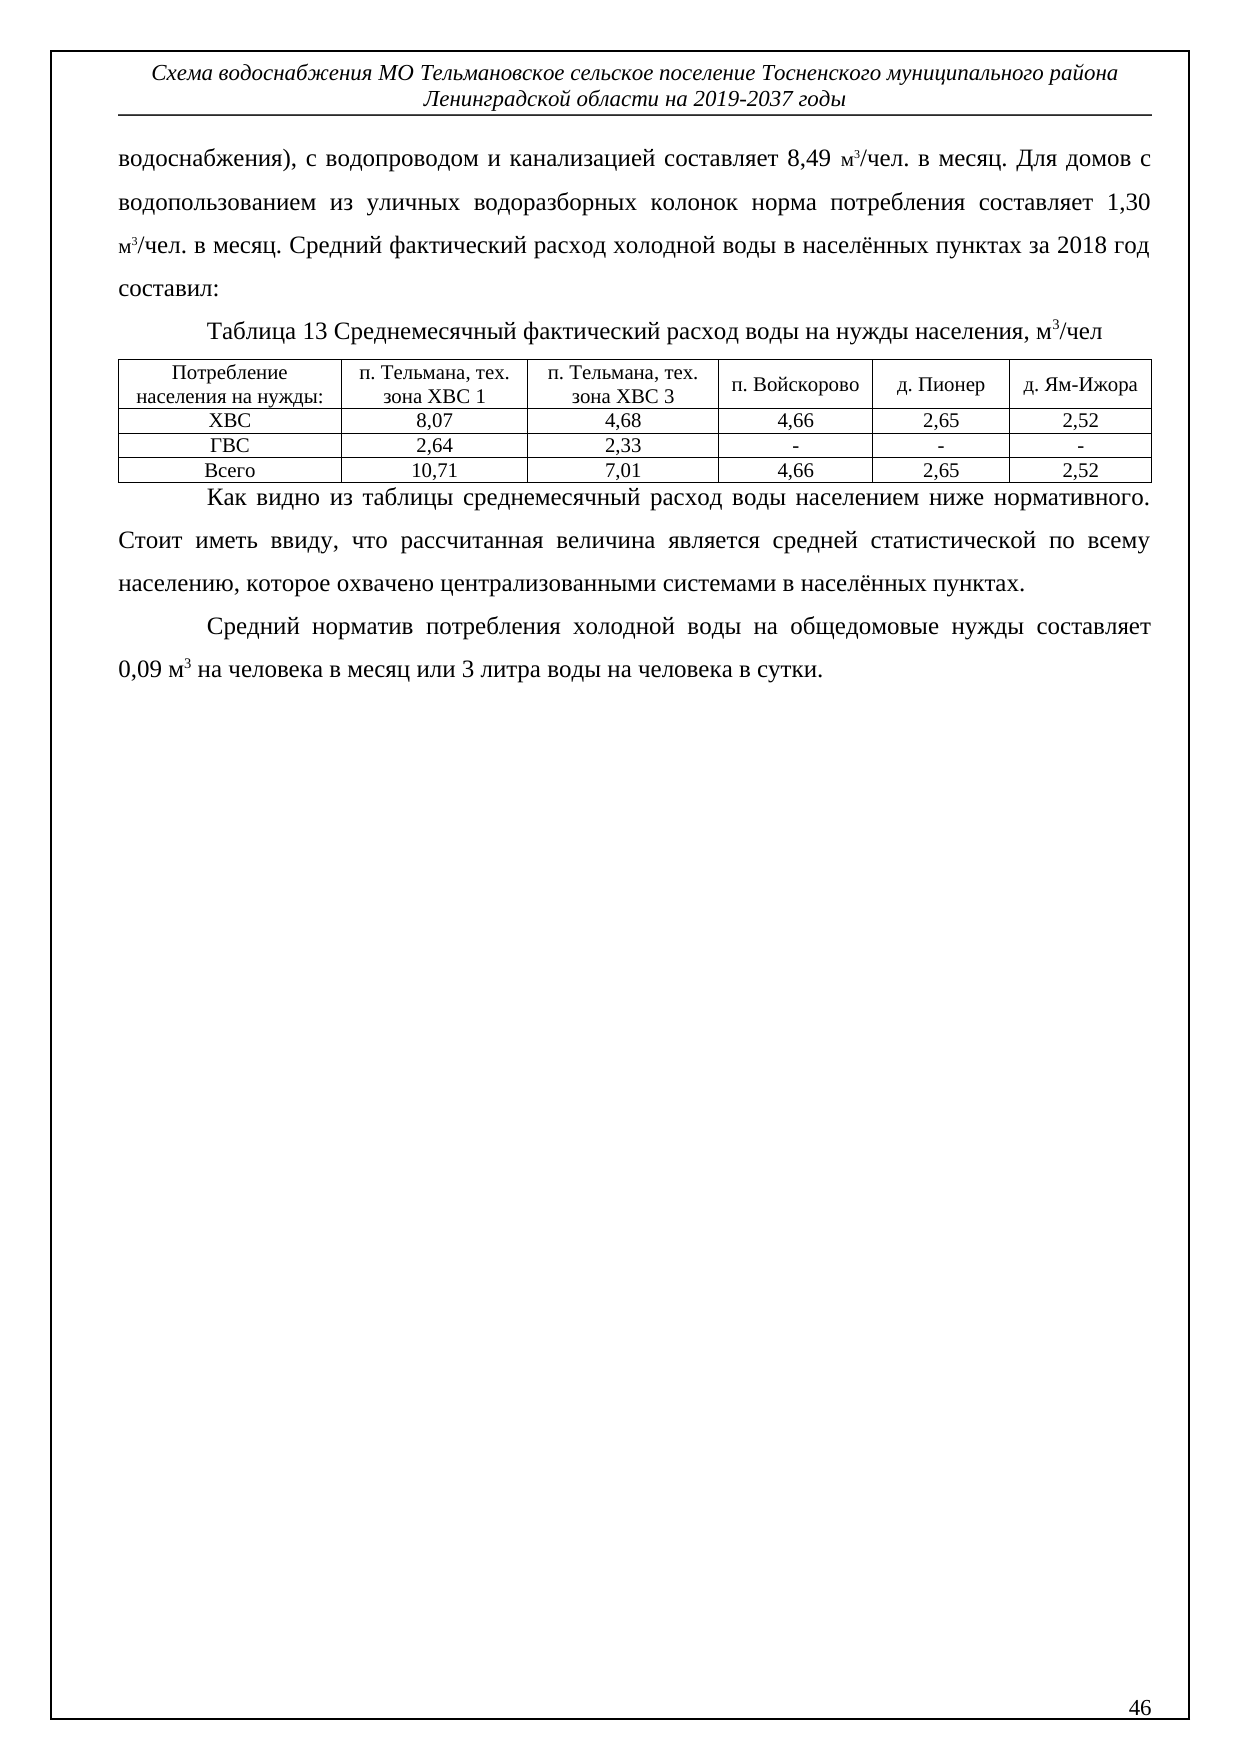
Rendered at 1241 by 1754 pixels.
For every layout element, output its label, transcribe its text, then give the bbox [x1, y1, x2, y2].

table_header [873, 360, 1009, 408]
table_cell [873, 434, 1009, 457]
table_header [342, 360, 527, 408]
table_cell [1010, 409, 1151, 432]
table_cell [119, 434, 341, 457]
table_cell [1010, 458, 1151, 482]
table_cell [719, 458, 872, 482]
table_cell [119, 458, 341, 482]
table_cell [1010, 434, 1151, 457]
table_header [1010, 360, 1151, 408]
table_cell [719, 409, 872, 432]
text Средний норматив потребления холодной воды на общедомовые нужды составляет 0,09 м3 на человека в месяц или 3 литра воды на человека в сутки. [118, 611, 1152, 683]
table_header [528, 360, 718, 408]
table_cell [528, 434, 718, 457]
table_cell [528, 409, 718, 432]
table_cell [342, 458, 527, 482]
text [118, 143, 1152, 302]
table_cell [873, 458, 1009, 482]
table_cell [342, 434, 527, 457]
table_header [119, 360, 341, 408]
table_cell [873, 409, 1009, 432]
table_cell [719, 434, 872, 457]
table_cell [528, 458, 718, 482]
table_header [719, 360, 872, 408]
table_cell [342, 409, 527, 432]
text Как видно из таблицы среднемесячный расход воды населением ниже нормативного. Стоит иметь ввиду, что рассчитанная величина является средней статистической по всему населению, которое охвачено централизованными системами в населённых пунктах. [118, 483, 1152, 597]
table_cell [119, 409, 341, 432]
